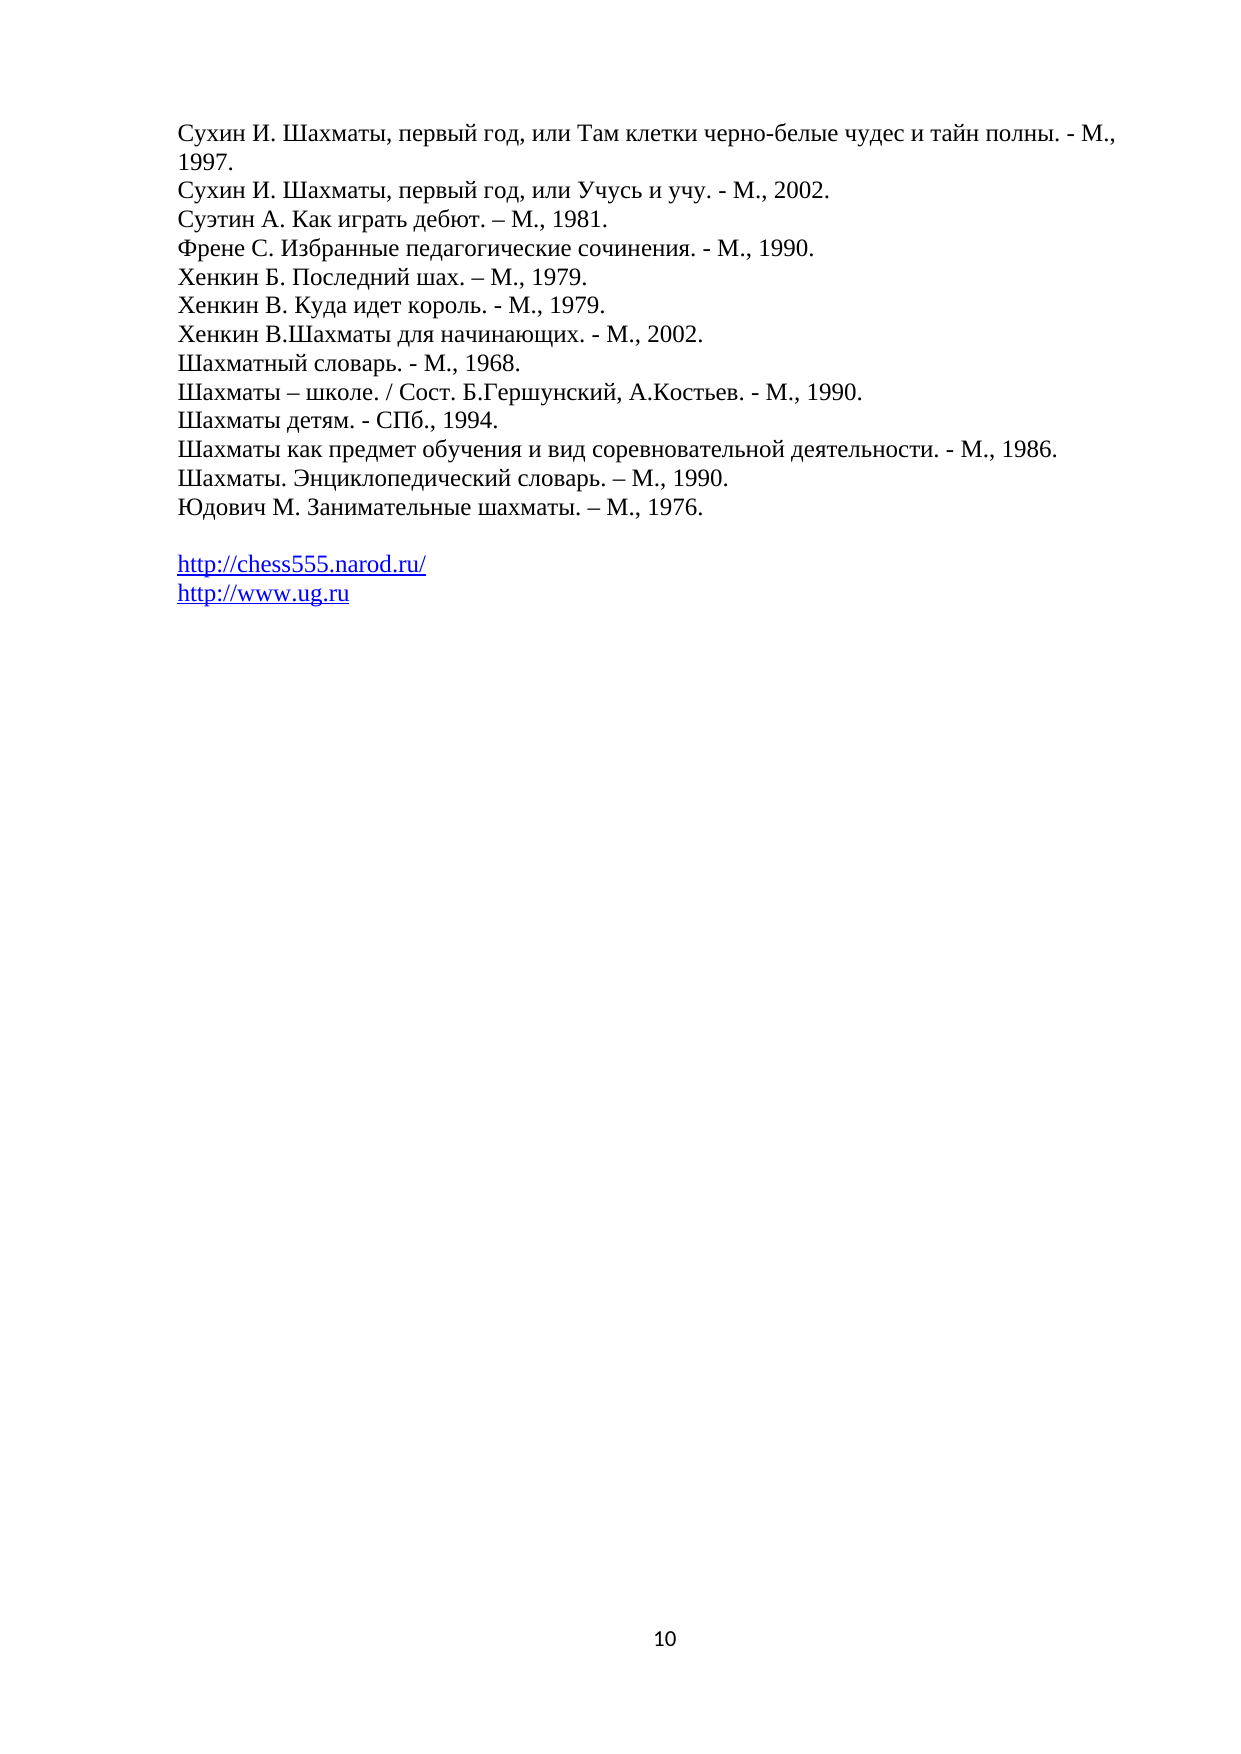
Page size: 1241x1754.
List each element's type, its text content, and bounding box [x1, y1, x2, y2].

text Шахматы. Энциклопедический словарь. – М., 1990. [177, 463, 1152, 492]
text http://chess555.narod.ru/ [177, 549, 1152, 578]
text Френе С. Избранные педагогические сочинения. - М., 1990. [177, 233, 1152, 262]
text http://www.ug.ru [177, 578, 1152, 607]
text Шахматы детям. - СПб., 1994. [177, 406, 1152, 434]
text Шахматы – школе. / Сост. Б.Гершунский, А.Костьев. - М., 1990. [177, 377, 1152, 406]
text Хенкин В. Куда идет король. - М., 1979. [177, 291, 1152, 319]
text Суэтин А. Как играть дебют. – М., 1981. [177, 204, 1152, 233]
text Хенкин Б. Последний шах. – М., 1979. [177, 262, 1152, 291]
text Шахматный словарь. - М., 1968. [177, 348, 1152, 377]
text Сухин И. Шахматы, первый год, или Там клетки черно-белые чудес и тайн полны. - М., 1997. [177, 118, 1152, 176]
text Сухин И. Шахматы, первый год, или Учусь и учу. - М., 2002. [177, 176, 1152, 204]
text Шахматы как предмет обучения и вид соревновательной деятельности. - М., 1986. [177, 434, 1152, 463]
text Хенкин В.Шахматы для начинающих. - М., 2002. [177, 319, 1152, 348]
text Юдович М. Занимательные шахматы. – М., 1976. [177, 492, 1152, 521]
